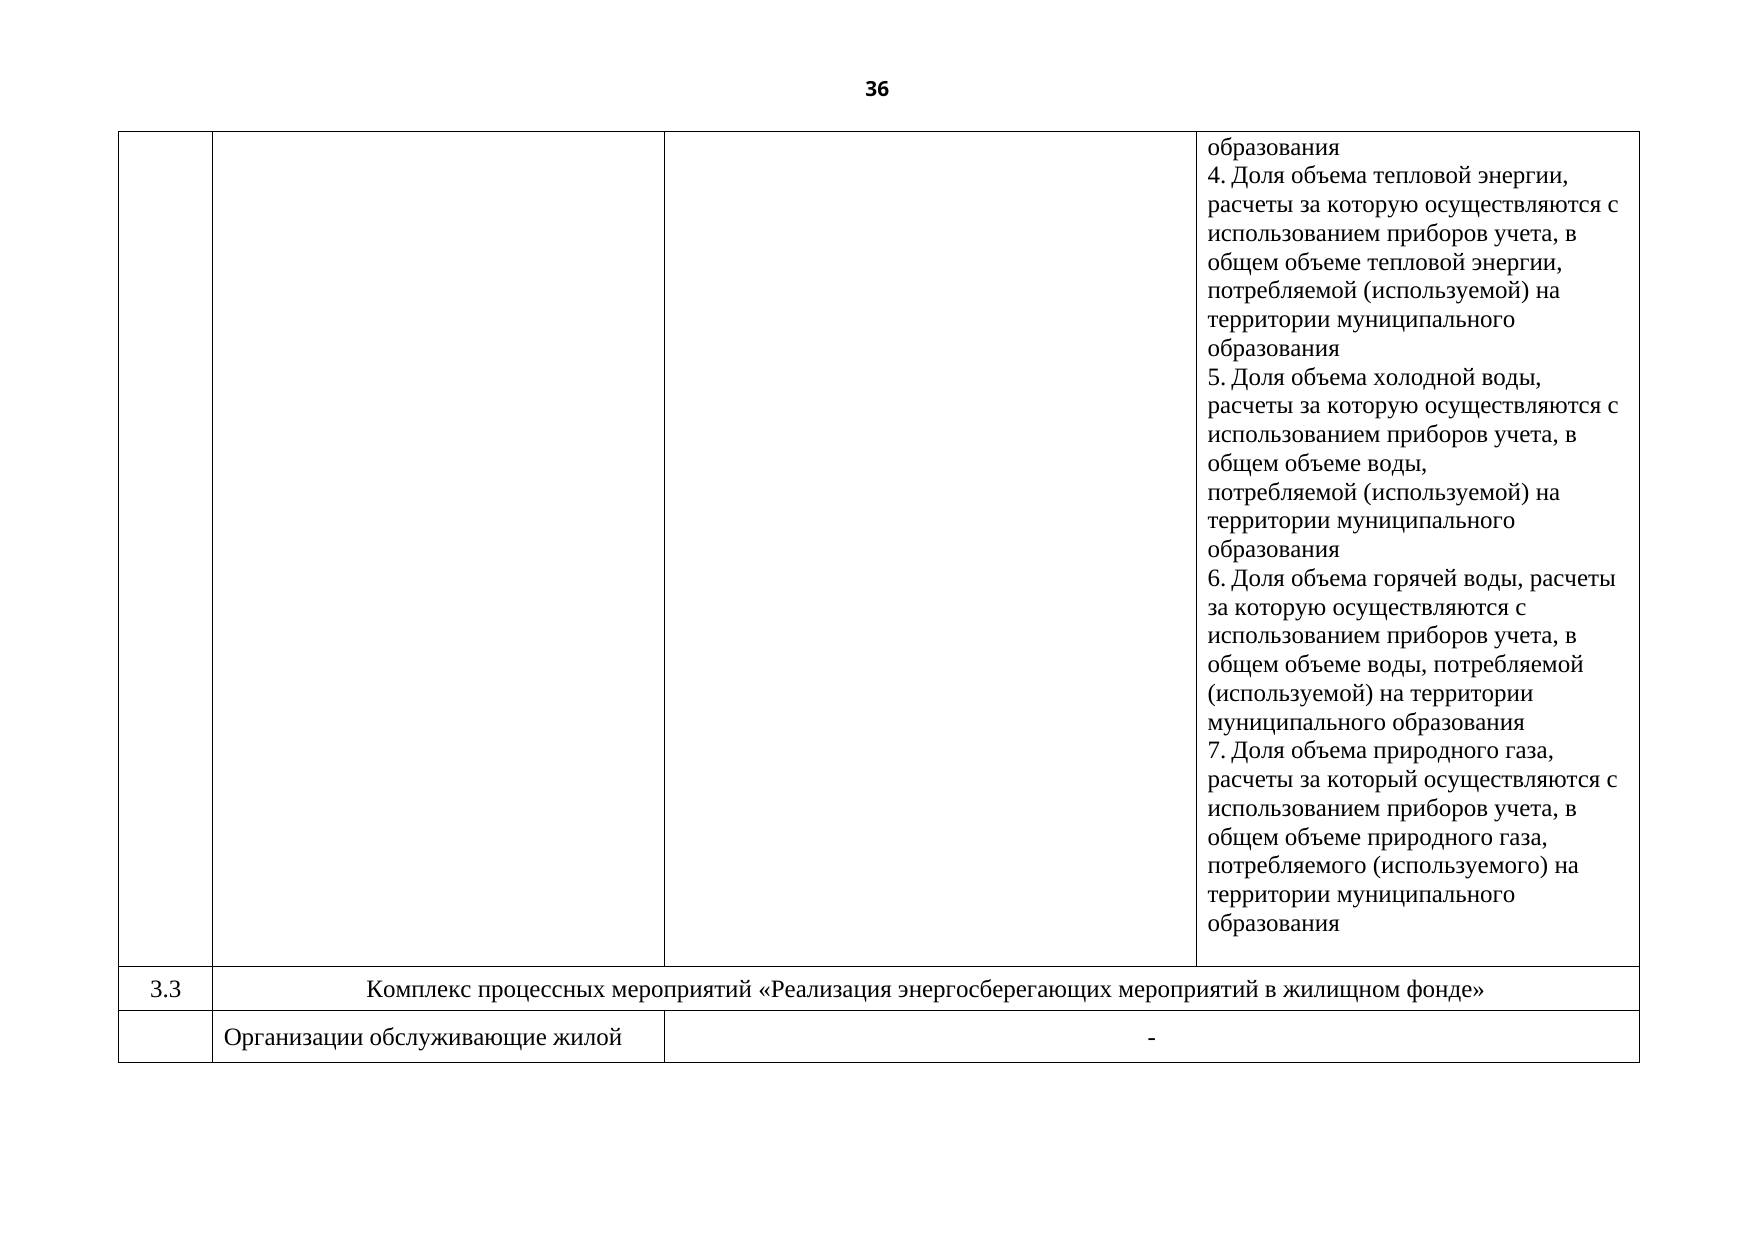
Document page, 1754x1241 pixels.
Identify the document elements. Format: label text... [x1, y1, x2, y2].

table_cell 3.3 [119, 967, 212, 1010]
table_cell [213, 132, 664, 966]
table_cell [1197, 132, 1639, 966]
table_cell [119, 1011, 212, 1062]
table_cell Комплекс процессных мероприятий «Реализация энергосберегающих мероприятий в жилищном фонде» [213, 967, 1639, 1010]
table_cell [119, 132, 212, 966]
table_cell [665, 132, 1196, 966]
table_cell - [665, 1011, 1639, 1062]
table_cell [213, 1011, 664, 1062]
